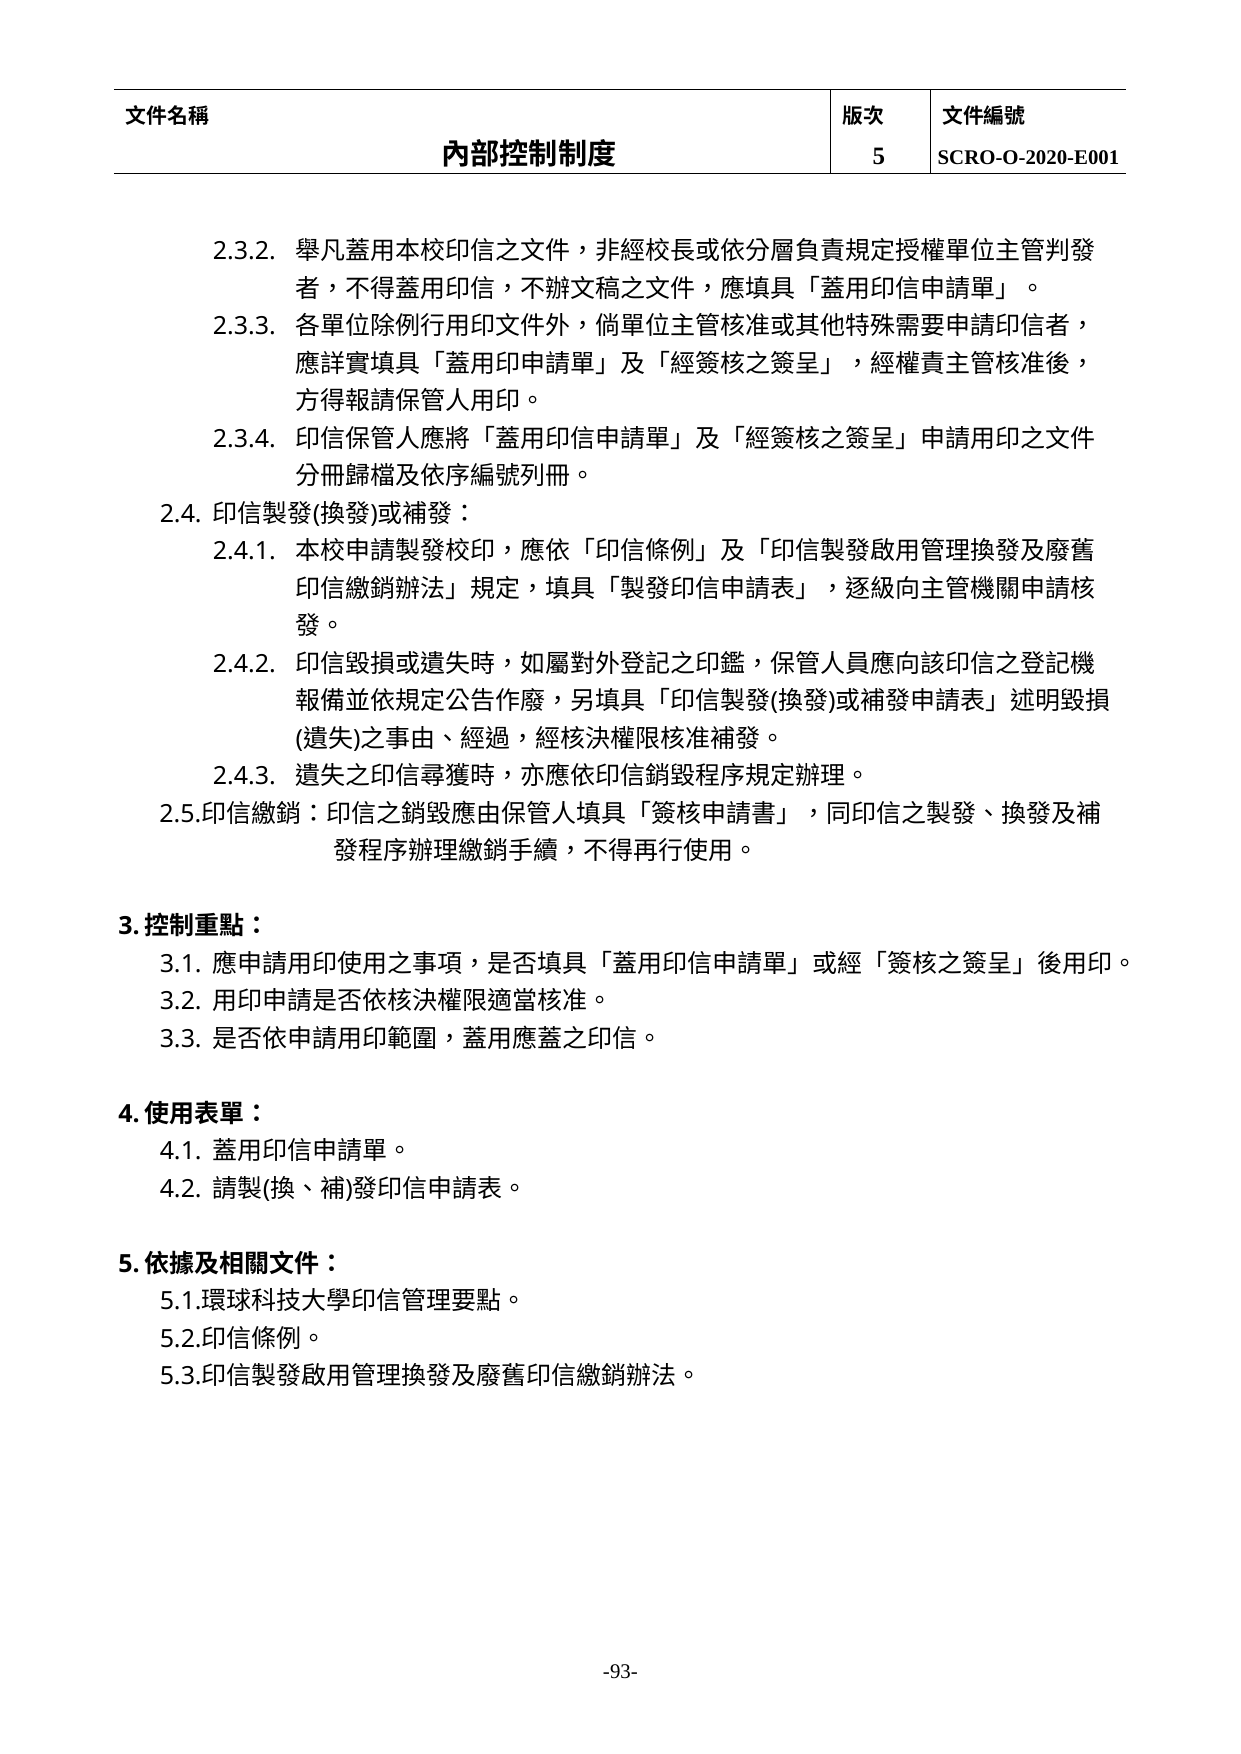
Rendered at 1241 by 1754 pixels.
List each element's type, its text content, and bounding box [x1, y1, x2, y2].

text 5.3.印信製發啟用管理換發及廢舊印信繳銷辦法。 [159, 1355, 1119, 1392]
text 3. 控制重點： [118, 905, 1122, 942]
text 4. 使用表單： [118, 1092, 1122, 1130]
text . 印信保管人應將「蓋用印信申請單」及「經簽核之簽呈」申請用印之文件分冊歸檔及依序編號列冊。 [213, 417, 1119, 492]
text 4.2. 請製(換、補)發印信申請表。 [159, 1167, 1119, 1205]
text 5.1.環球科技大學印信管理要點。 [159, 1280, 1119, 1317]
text . 舉凡蓋用本校印信之文件，非經校長或依分層負責規定授權單位主管判發者，不得蓋用印信，不辦文稿之文件，應填具「蓋用印信申請單」。 [213, 230, 1119, 305]
text 3.1. 應申請用印使用之事項，是否填具「蓋用印信申請單」或經「簽核之簽呈」後用印。 [159, 942, 1119, 980]
text . 各單位除例行用印文件外，倘單位主管核准或其他特殊需要申請印信者，應詳實填具「蓋用印申請單」及「經簽核之簽呈」，經權責主管核准後，方得報請保管人用印。 [213, 305, 1119, 417]
text 3.2. 用印申請是否依核決權限適當核准。 [159, 980, 1119, 1017]
text . 印信毀損或遺失時，如屬對外登記之印鑑，保管人員應向該印信之登記機報備並依規定公告作廢，另填具「印信製發(換發)或補發申請表」述明毀損(遺失)之事由、經過，經核決權限核准補發。 [213, 642, 1119, 755]
text 3.3. 是否依申請用印範圍，蓋用應蓋之印信。 [159, 1017, 1119, 1055]
text 2.4. 印信製發(換發)或補發： [159, 492, 1119, 530]
text 4.1. 蓋用印信申請單。 [159, 1130, 1119, 1167]
text 2.5.印信繳銷：印信之銷毀應由保管人填具「簽核申請書」，同印信之製發、換發及補發程序辦理繳銷手續，不得再行使用。 [159, 792, 1119, 867]
text 5. 依據及相關文件： [118, 1242, 1122, 1280]
text 5.2.印信條例。 [159, 1317, 1119, 1355]
text . 遺失之印信尋獲時，亦應依印信銷毀程序規定辦理。 [213, 755, 1119, 792]
text . 本校申請製發校印，應依「印信條例」及「印信製發啟用管理換發及廢舊印信繳銷辦法」規定，填具「製發印信申請表」，逐級向主管機關申請核發。 [213, 530, 1119, 642]
